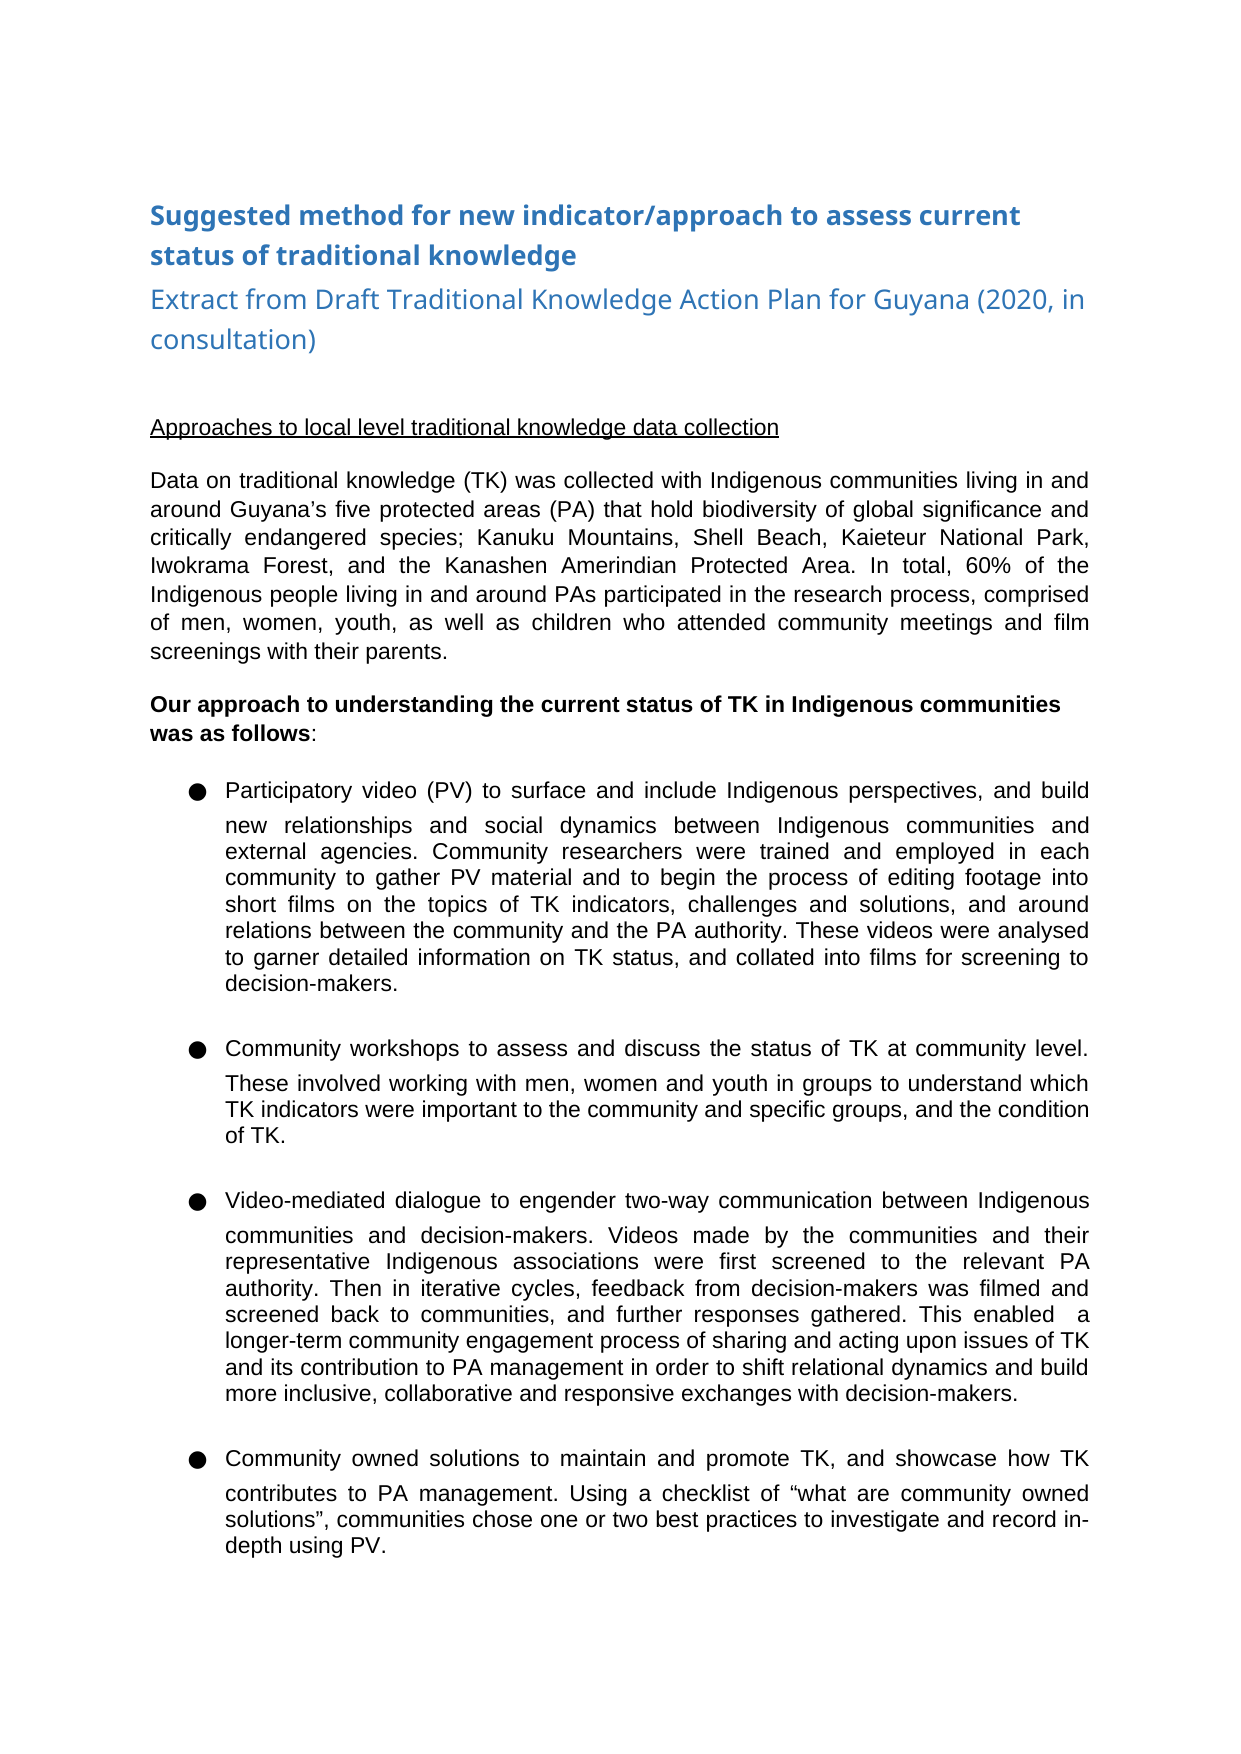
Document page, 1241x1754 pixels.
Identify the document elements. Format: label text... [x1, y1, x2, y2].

text Approaches to local level traditional knowledge data collection [150, 414, 1090, 440]
list Video-mediated dialogue to engender two-way communication between Indigenous communities and decision-makers. Videos made by the communities and their representative Indigenous associations were first screened to the relevant PA authority. Then in iterative cycles, feedback from decision-makers was filmed and screened back to communities, and further responses gathered. This enabled a longer-term community engagement process of sharing and acting upon issues of TK and its contribution to PA management in order to shift relational dynamics and build more inclusive, collaborative and responsive exchanges with decision-makers. [187, 1175, 1090, 1406]
subtitle Extract from Draft Traditional Knowledge Action Plan for Guyana (2020, in consultation) [150, 281, 1090, 357]
text Data on traditional knowledge (TK) was collected with Indigenous communities living in and around Guyana’s five protected areas (PA) that hold biodiversity of global significance and critically endangered species; Kanuku Mountains, Shell Beach, Kaieteur National Park, Iwokrama Forest, and the Kanashen Amerindian Protected Area. In total, 60% of the Indigenous people living in and around PAs participated in the research process, comprised of men, women, youth, as well as children who attended community meetings and film screenings with their parents. [150, 467, 1090, 664]
list Community workshops to assess and discuss the status of TK at community level. These involved working with men, women and youth in groups to understand which TK indicators were important to the community and specific groups, and the condition of TK. [187, 1022, 1090, 1148]
list Participatory video (PV) to surface and include Indigenous perspectives, and build new relationships and social dynamics between Indigenous communities and external agencies. Community researchers were trained and employed in each community to gather PV material and to begin the process of editing footage into short films on the topics of TK indicators, challenges and solutions, and around relations between the community and the PA authority. These videos were analysed to garner detailed information on TK status, and collated into films for screening to decision-makers. [187, 765, 1090, 996]
subtitle Suggested method for new indicator/approach to assess current status of traditional knowledge [150, 197, 1090, 273]
list Community owned solutions to maintain and promote TK, and showcase how TK contributes to PA management. Using a checklist of “what are community owned solutions”, communities chose one or two best practices to investigate and record in-depth using PV. [187, 1433, 1090, 1559]
text Our approach to understanding the current status of TK in Indigenous communities was as follows: [150, 691, 1090, 746]
